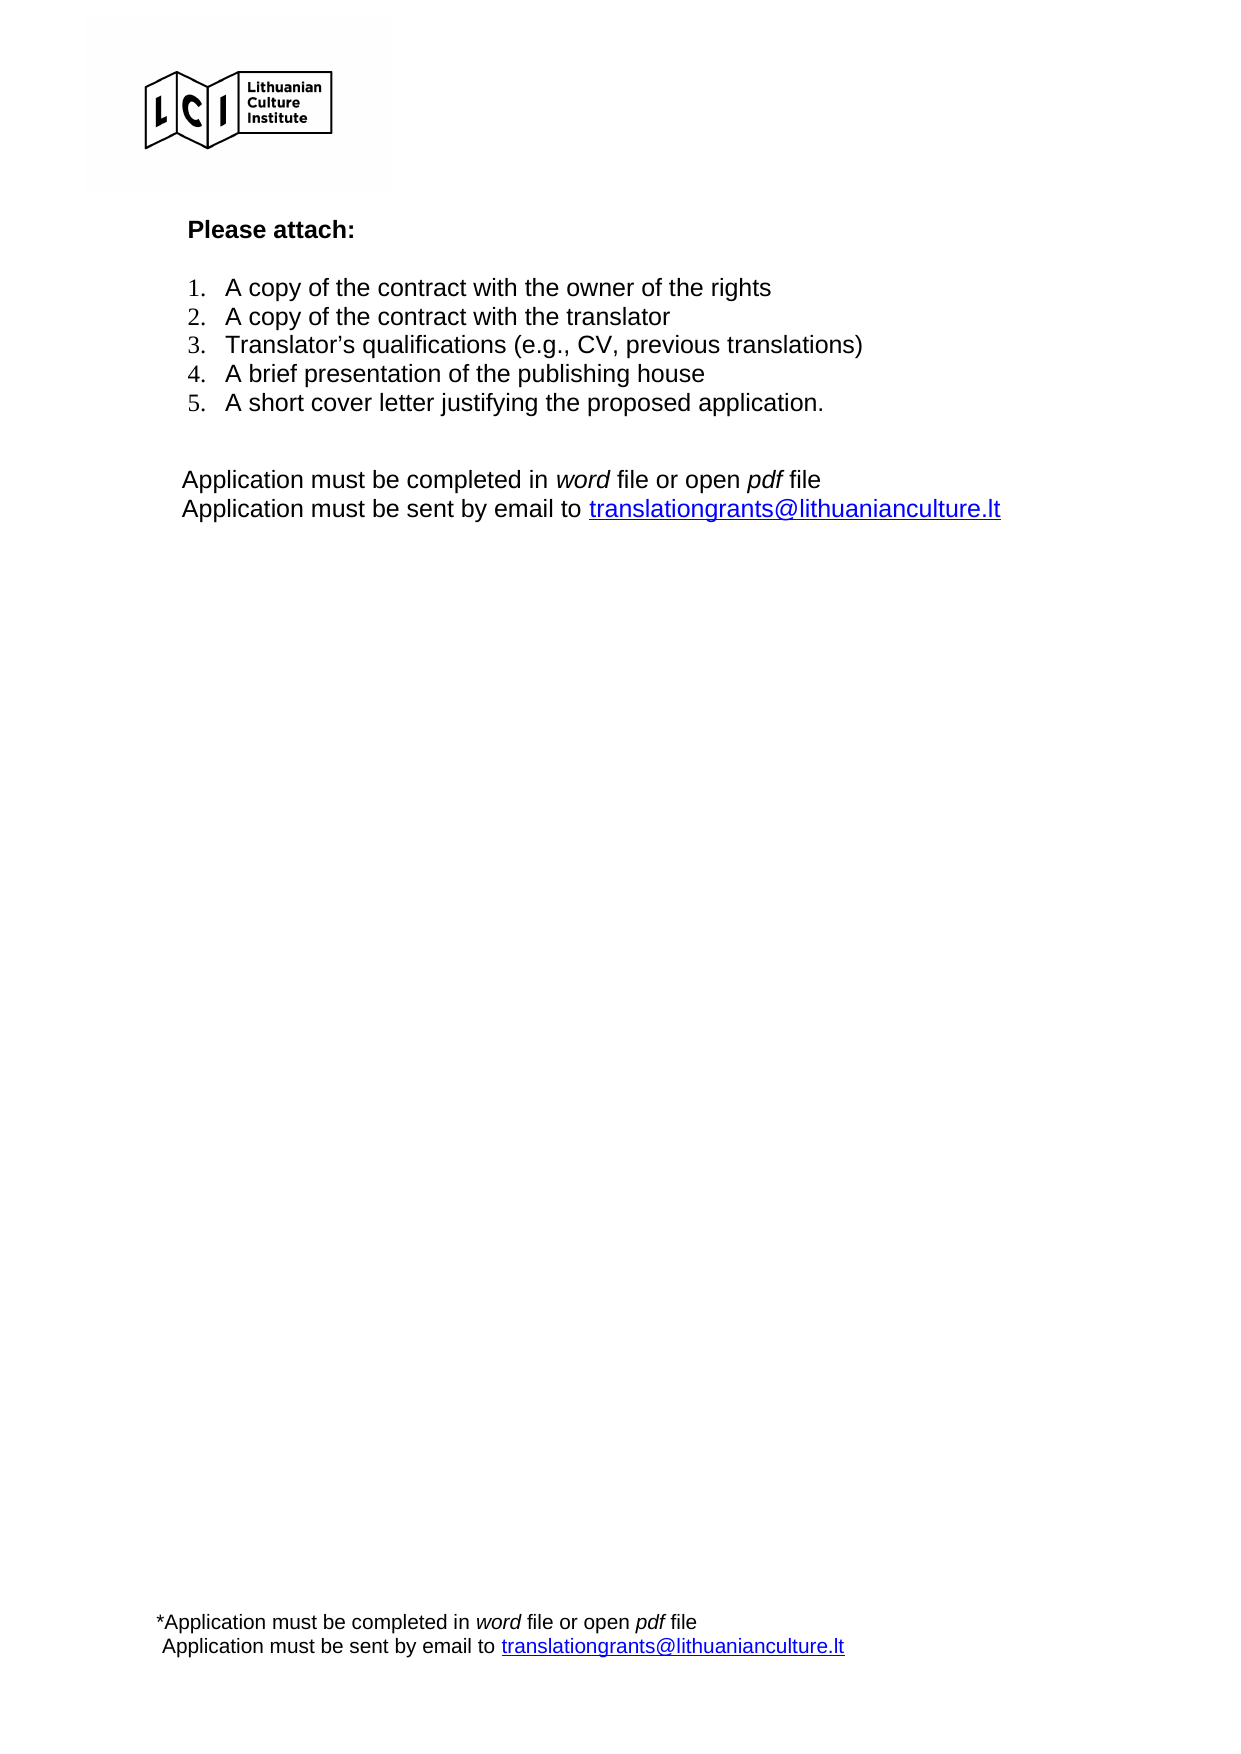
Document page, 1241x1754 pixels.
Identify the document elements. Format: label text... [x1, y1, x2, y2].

list A short cover letter justifying the proposed application. [187, 388, 1216, 417]
list A copy of the contract with the owner of the rights [187, 273, 1216, 301]
picture [83, 14, 392, 191]
text Application must be completed in word file or open pdf file Application must be sent by email to translationgrants@lithuanianculture.lt [98, 465, 1216, 522]
list A brief presentation of the publishing house [187, 359, 1216, 388]
list Translator’s qualifications (e.g., CV, previous translations) [187, 330, 1216, 359]
text Please attach: [187, 215, 1216, 244]
list A copy of the contract with the translator [187, 301, 1216, 330]
